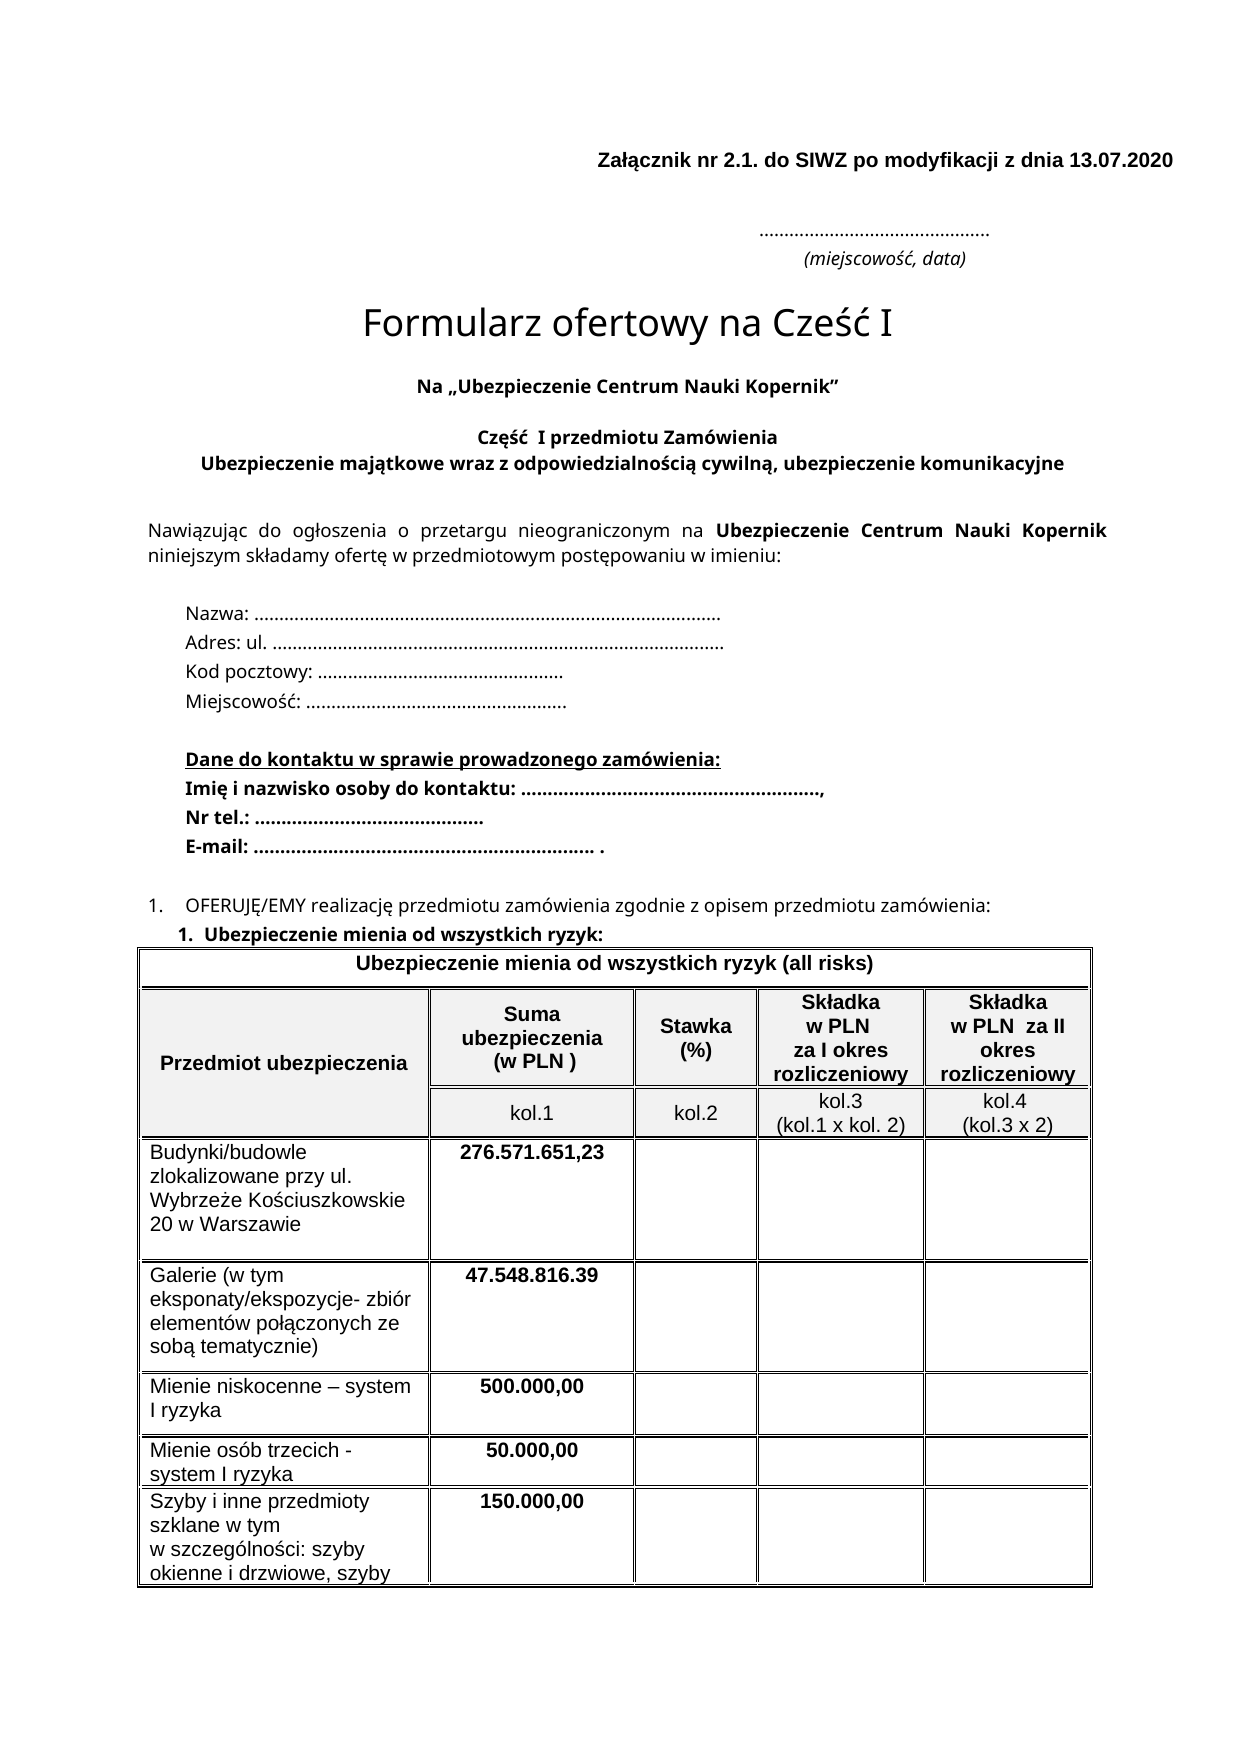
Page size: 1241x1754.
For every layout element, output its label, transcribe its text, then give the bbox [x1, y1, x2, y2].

table_cell 47.548.816.39 [431, 1263, 633, 1371]
table_cell [759, 1263, 923, 1371]
text Formularz ofertowy na Cześć I [148, 297, 1107, 348]
table_cell [924, 1485, 1091, 1584]
table_cell [924, 1434, 1091, 1485]
table_cell kol.4 (kol.3 x 2) [924, 1085, 1091, 1136]
list Ubezpieczenie mienia od wszystkich ryzyk: [177, 918, 1107, 947]
text Adres: ul. .......................................................................................... [148, 626, 1107, 656]
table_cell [138, 1485, 429, 1584]
text Część I przedmiotu Zamówienia [148, 424, 1107, 450]
text Imię i nazwisko osoby do kontaktu: ........................................................, [185, 772, 1107, 801]
table_cell [757, 1489, 924, 1584]
text Nawiązując do ogłoszenia o przetargu nieograniczonym na Ubezpieczenie Centrum Nauki Kopernik niniejszym składamy ofertę w przedmiotowym postępowaniu w imieniu: [148, 517, 1107, 568]
table_cell [636, 1263, 756, 1371]
table_cell kol.1 [431, 1089, 633, 1136]
table_cell [926, 1371, 1090, 1434]
table_cell 150.000,00 [429, 1489, 634, 1584]
table_cell Mienie osób trzecich - system I ryzyka [138, 1434, 429, 1485]
text Kod pocztowy: ................................................. [148, 656, 1107, 685]
table_cell Budynki/budowle zlokalizowane przy ul. Wybrzeże Kościuszkowskie 20 w Warszawie [140, 1136, 428, 1259]
table_header Ubezpieczenie mienia od wszystkich ryzyk (all risks) [140, 950, 1090, 986]
text .............................................. [710, 213, 1107, 242]
text Na „Ubezpieczenie Centrum Nauki Kopernik” [148, 373, 1107, 399]
table_cell [926, 1136, 1090, 1259]
table_cell 276.571.651,23 [431, 1140, 633, 1259]
table_cell [759, 1140, 923, 1259]
table_cell Przedmiot ubezpieczenia [140, 986, 428, 1136]
text Nazwa: ............................................................................................. [148, 597, 1107, 626]
text (miejscowość, data) [804, 242, 1107, 271]
table_cell Składka w PLN za II okres rozliczeniowy [926, 986, 1090, 1085]
list OFERUJĘ/EMY realizację przedmiotu zamówienia zgodnie z opisem przedmiotu zamówienia: [148, 889, 1107, 918]
table_cell [924, 1259, 1091, 1371]
table_cell [636, 1374, 756, 1434]
table_cell [759, 1438, 923, 1485]
table_cell Stawka (%) [636, 990, 756, 1085]
table_cell kol.2 [636, 1089, 756, 1136]
table_cell kol.3 (kol.1 x kol. 2) [759, 1089, 923, 1136]
table_header Załącznik nr 2.1. do SIWZ po modyfikacji z dnia 13.07.2020 [148, 148, 1181, 184]
table_cell [759, 1374, 923, 1434]
text Dane do kontaktu w sprawie prowadzonego zamówienia: [185, 743, 1107, 772]
text Ubezpieczenie majątkowe wraz z odpowiedzialnością cywilną, ubezpieczenie komunikacyjne [148, 450, 1107, 475]
table_cell Galerie (w tym eksponaty/ekspozycje- zbiór elementów połączonych ze sobą tematycznie) [138, 1259, 429, 1371]
table_cell Suma ubezpieczenia (w PLN ) [431, 990, 633, 1085]
text Nr tel.: ……………………………………. [185, 801, 1107, 831]
table_cell 50.000,00 [431, 1438, 633, 1485]
table_cell [635, 1489, 757, 1584]
table_cell 500.000,00 [431, 1374, 633, 1434]
table_cell [636, 1438, 756, 1485]
table_cell Składka w PLN za I okres rozliczeniowy [759, 990, 923, 1085]
text Miejscowość: .................................................... [148, 685, 1107, 714]
table_cell [636, 1140, 756, 1259]
text E-mail: …………………........................................... . [185, 831, 1107, 860]
table_cell Mienie niskocenne – system I ryzyka [140, 1371, 428, 1434]
